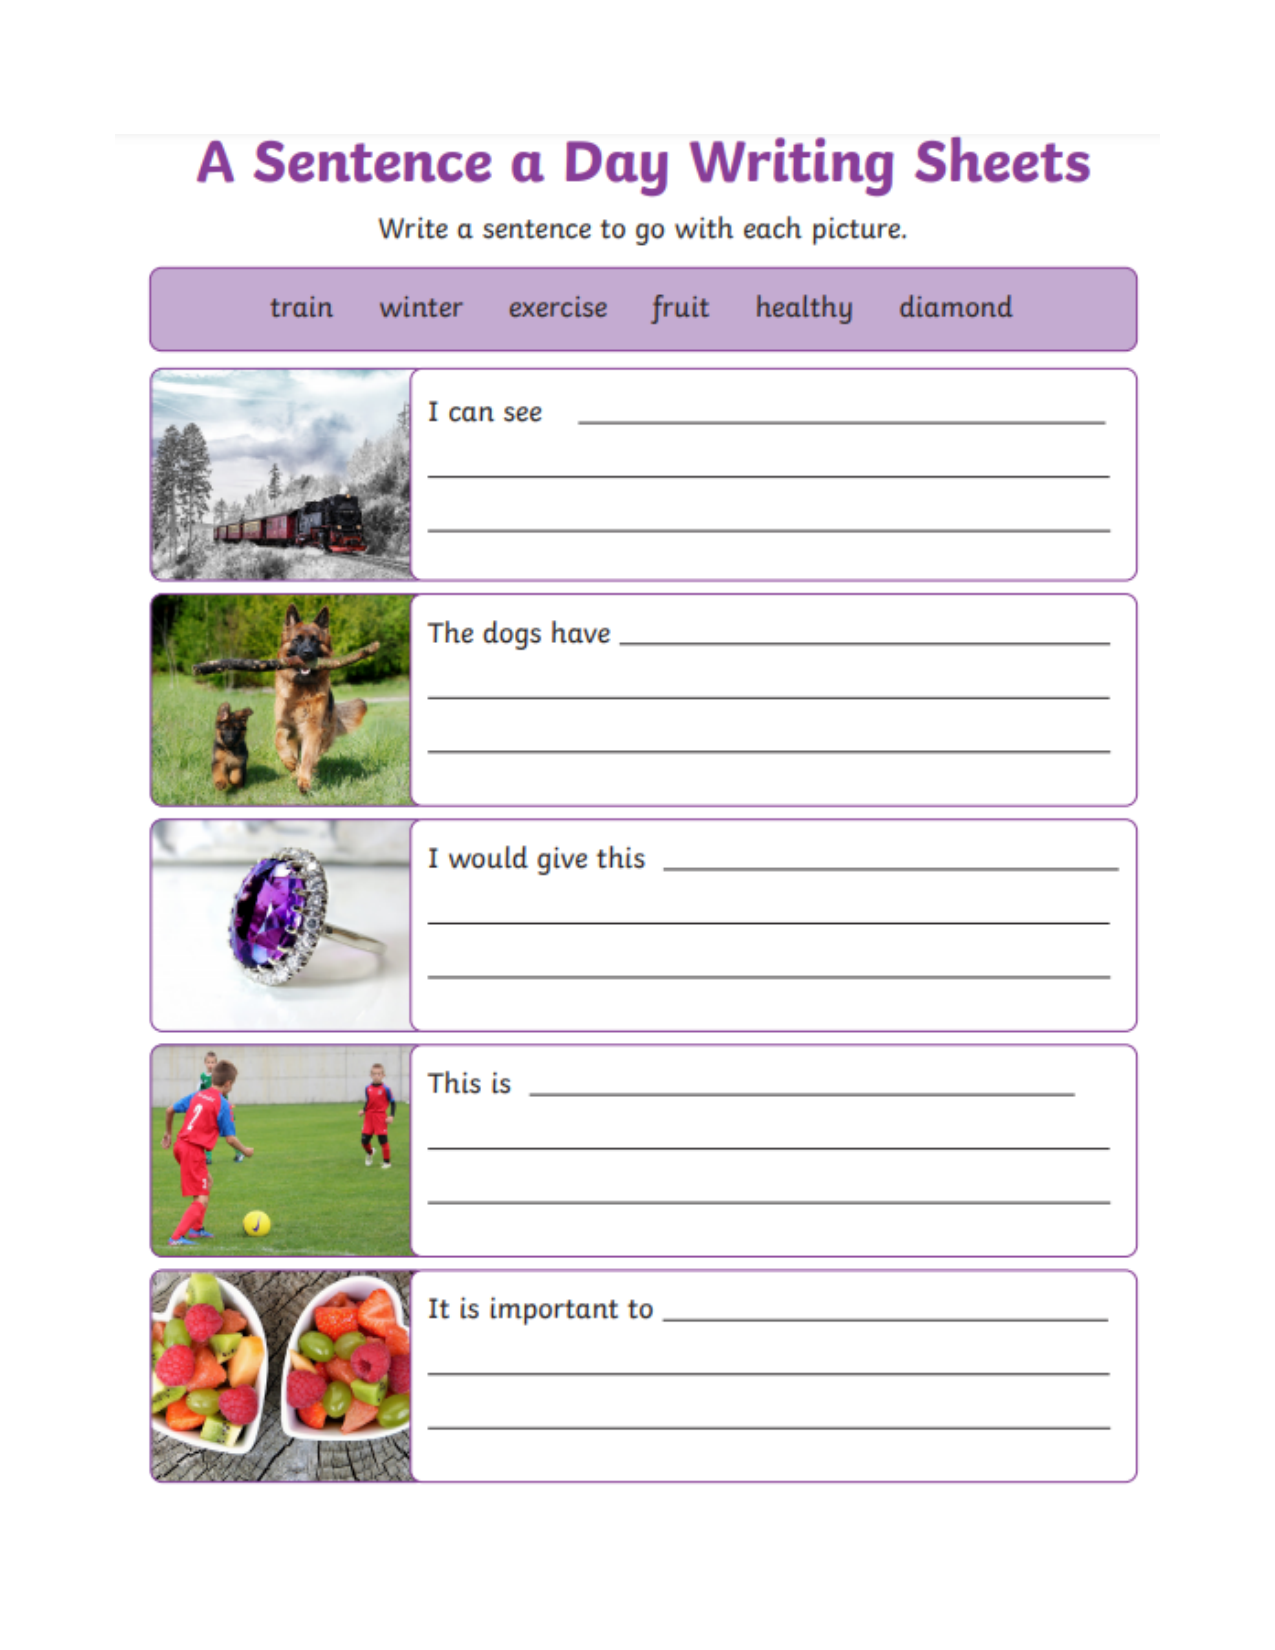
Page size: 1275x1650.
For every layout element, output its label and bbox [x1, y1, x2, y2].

picture [115, 134, 1160, 1496]
